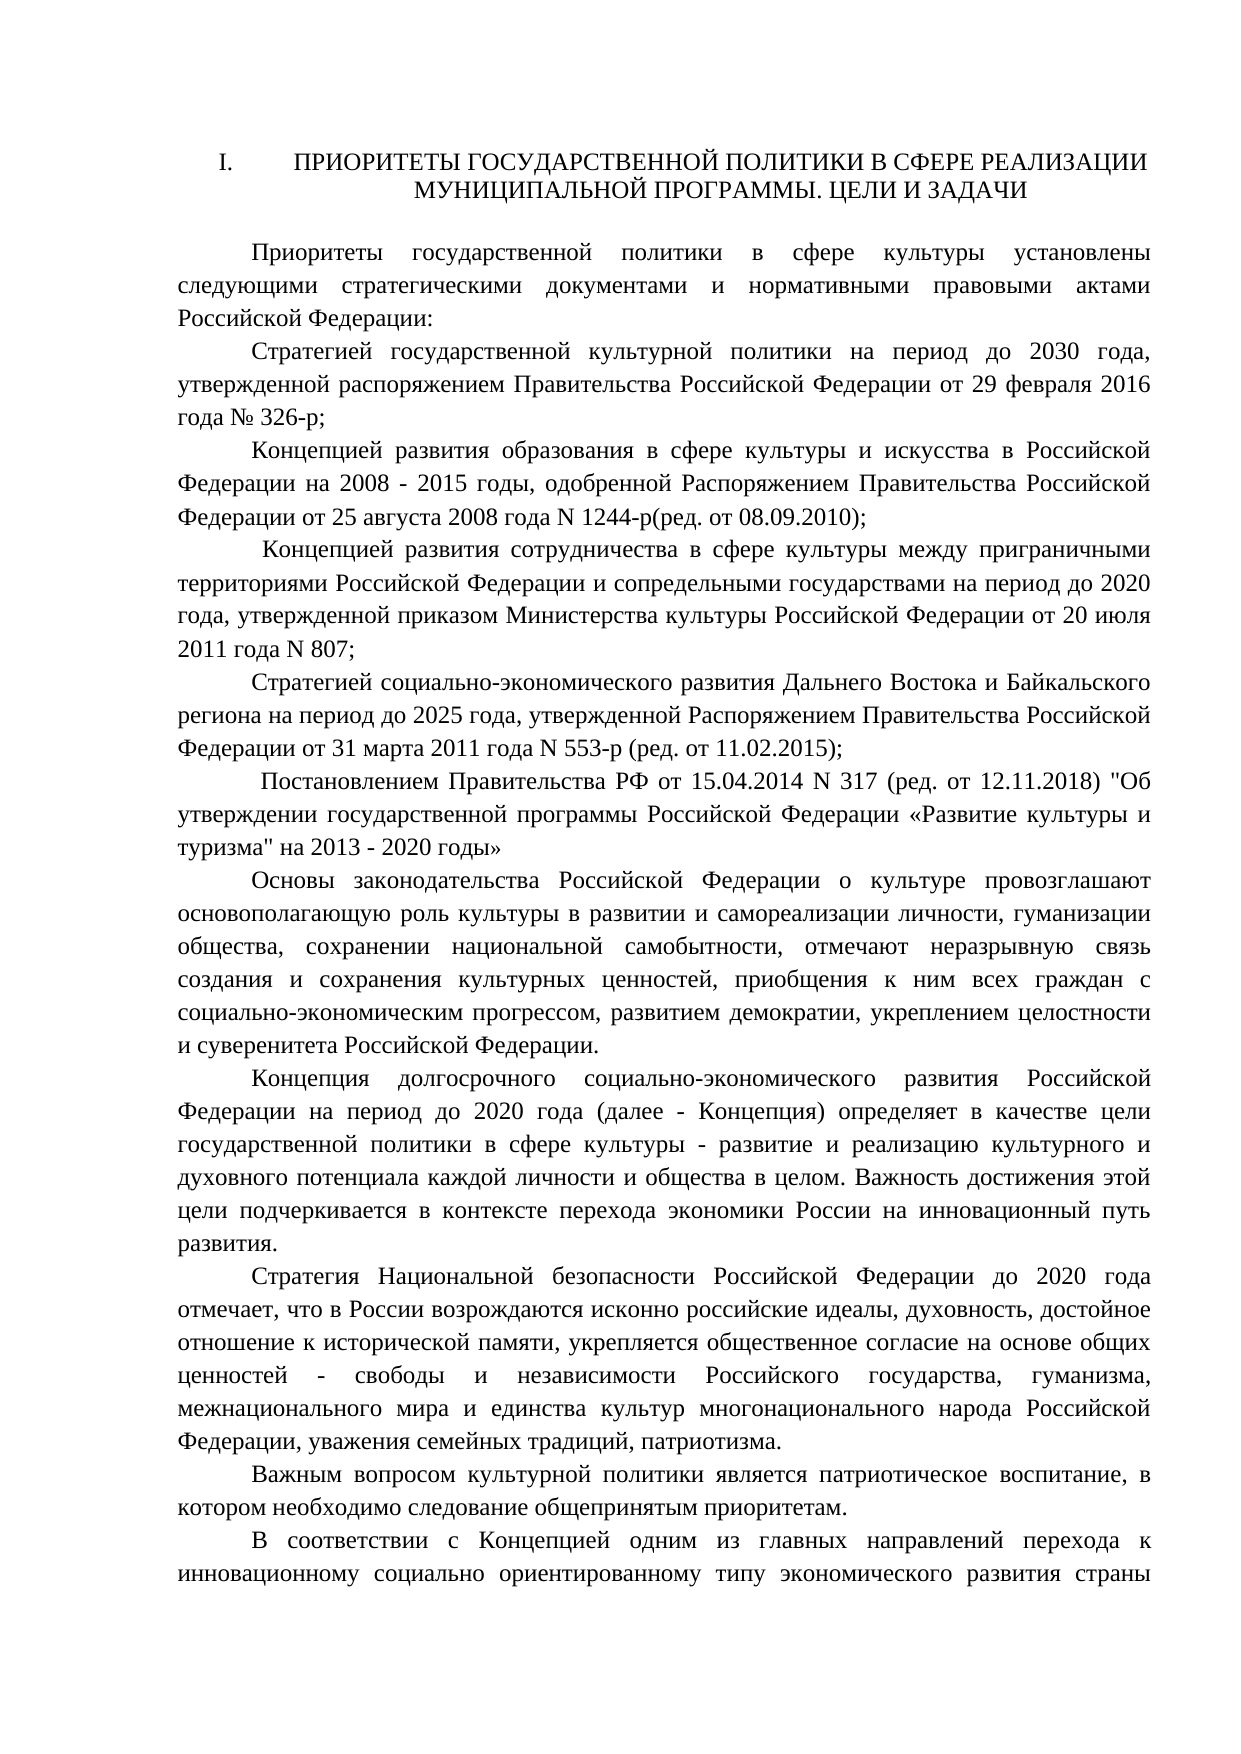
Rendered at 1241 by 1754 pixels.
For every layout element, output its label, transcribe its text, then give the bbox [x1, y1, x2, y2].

text Стратегией социально-экономического развития Дальнего Востока и Байкальского региона на период до 2025 года, утвержденной Распоряжением Правительства Российской Федерации от 31 марта 2011 года N 553-р (ред. от 11.02.2015); [177, 667, 1152, 761]
text Важным вопросом культурной политики является патриотическое воспитание, в котором необходимо следование общепринятым приоритетам. [177, 1459, 1152, 1521]
text Стратегией государственной культурной политики на период до 2030 года, утвержденной распоряжением Правительства Российской Федерации от 29 февраля 2016 года № 326-р; [177, 336, 1152, 431]
text Концепция долгосрочного социально-экономического развития Российской Федерации на период до 2020 года (далее - Концепция) определяет в качестве цели государственной политики в сфере культуры - развитие и реализацию культурного и духовного потенциала каждой личности и общества в целом. Важность достижения этой цели подчеркивается в контексте перехода экономики России на инновационный путь развития. [177, 1063, 1152, 1257]
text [177, 1525, 1152, 1587]
text Стратегия Национальной безопасности Российской Федерации до 2020 года отмечает, что в России возрождаются исконно российские идеалы, духовность, достойное отношение к исторической памяти, укрепляется общественное согласие на основе общих ценностей - свободы и независимости Российского государства, гуманизма, межнационального мира и единства культур многонационального народа Российской Федерации, уважения семейных традиций, патриотизма. [177, 1261, 1152, 1455]
text Постановлением Правительства РФ от 15.04.2014 N 317 (ред. от 12.11.2018) "Об утверждении государственной программы Российской Федерации «Развитие культуры и туризма" на 2013 - 2020 годы» [177, 766, 1152, 861]
text Концепцией развития сотрудничества в сфере культуры между приграничными территориями Российской Федерации и сопредельными государствами на период до 2020 года, утвержденной приказом Министерства культуры Российской Федерации от 20 июля 2011 года N 807; [177, 534, 1152, 662]
text Приоритеты государственной политики в сфере культуры установлены следующими стратегическими документами и нормативными правовыми актами Российской Федерации: [177, 237, 1152, 332]
text Основы законодательства Российской Федерации о культуре провозглашают основополагающую роль культуры в развитии и самореализации личности, гуманизации общества, сохранении национальной самобытности, отмечают неразрывную связь создания и сохранения культурных ценностей, приобщения к ним всех граждан с социально-экономическим прогрессом, развитием демократии, укреплением целостности и суверенитета Российской Федерации. [177, 865, 1152, 1059]
text Концепцией развития образования в сфере культуры и искусства в Российской Федерации на 2008 - 2015 годы, одобренной Распоряжением Правительства Российской Федерации от 25 августа 2008 года N 1244-р(ред. от 08.09.2010); [177, 436, 1152, 530]
list ПРИОРИТЕТЫ ГОСУДАРСТВЕННОЙ ПОЛИТИКИ В СФЕРЕ РЕАЛИЗАЦИИ МУНИЦИПАЛЬНОЙ ПРОГРАММЫ. ЦЕЛИ И ЗАДАЧИ [215, 147, 1152, 204]
